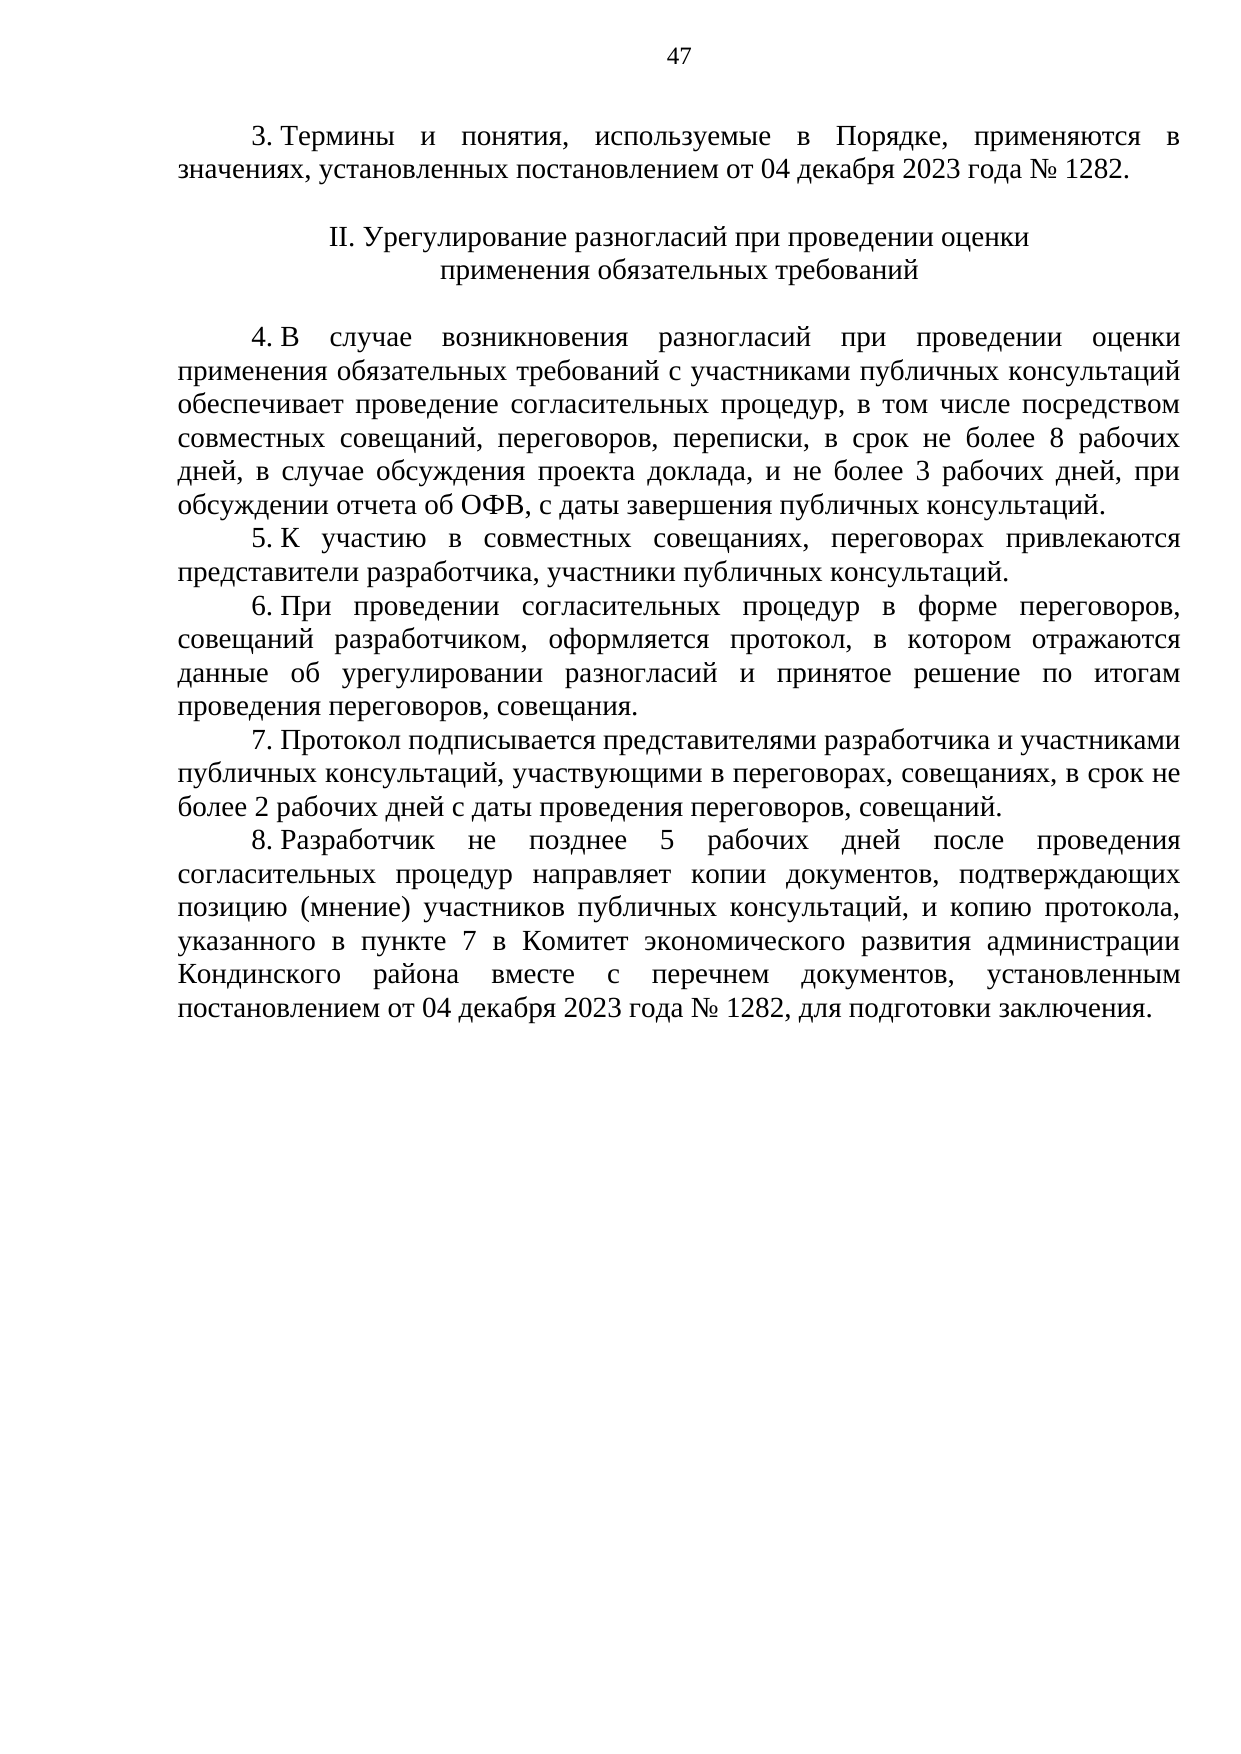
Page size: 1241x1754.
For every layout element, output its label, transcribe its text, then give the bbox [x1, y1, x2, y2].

text II. Урегулирование разногласий при проведении оценки [177, 219, 1181, 252]
text 7. Протокол подписывается представителями разработчика и участниками публичных консультаций, участвующими в переговорах, совещаниях, в срок не более 2 рабочих дней с даты проведения переговоров, совещаний. [177, 722, 1181, 822]
text 8. Разработчик не позднее 5 рабочих дней после проведения согласительных процедур направляет копии документов, подтверждающих позицию (мнение) участников публичных консультаций, и копию протокола, указанного в пункте 7 в Комитет экономического развития администрации Кондинского района вместе с перечнем документов, установленным постановлением от 04 декабря 2023 года № 1282, для подготовки заключения. [177, 822, 1181, 1024]
text 3. Термины и понятия, используемые в Порядке, применяются в значениях, установленных постановлением от 04 декабря 2023 года № 1282. [177, 118, 1181, 185]
text 5. К участию в совместных совещаниях, переговорах привлекаются представители разработчика, участники публичных консультаций. [177, 521, 1181, 588]
text 4. В случае возникновения разногласий при проведении оценки применения обязательных требований с участниками публичных консультаций обеспечивает проведение согласительных процедур, в том числе посредством совместных совещаний, переговоров, переписки, в срок не более 8 рабочих дней, в случае обсуждения проекта доклада, и не более 3 рабочих дней, при обсуждении отчета об ОФВ, с даты завершения публичных консультаций. [177, 319, 1181, 521]
text применения обязательных требований [177, 252, 1181, 286]
text 6. При проведении согласительных процедур в форме переговоров, совещаний разработчиком, оформляется протокол, в котором отражаются данные об урегулировании разногласий и принятое решение по итогам проведения переговоров, совещания. [177, 588, 1181, 722]
